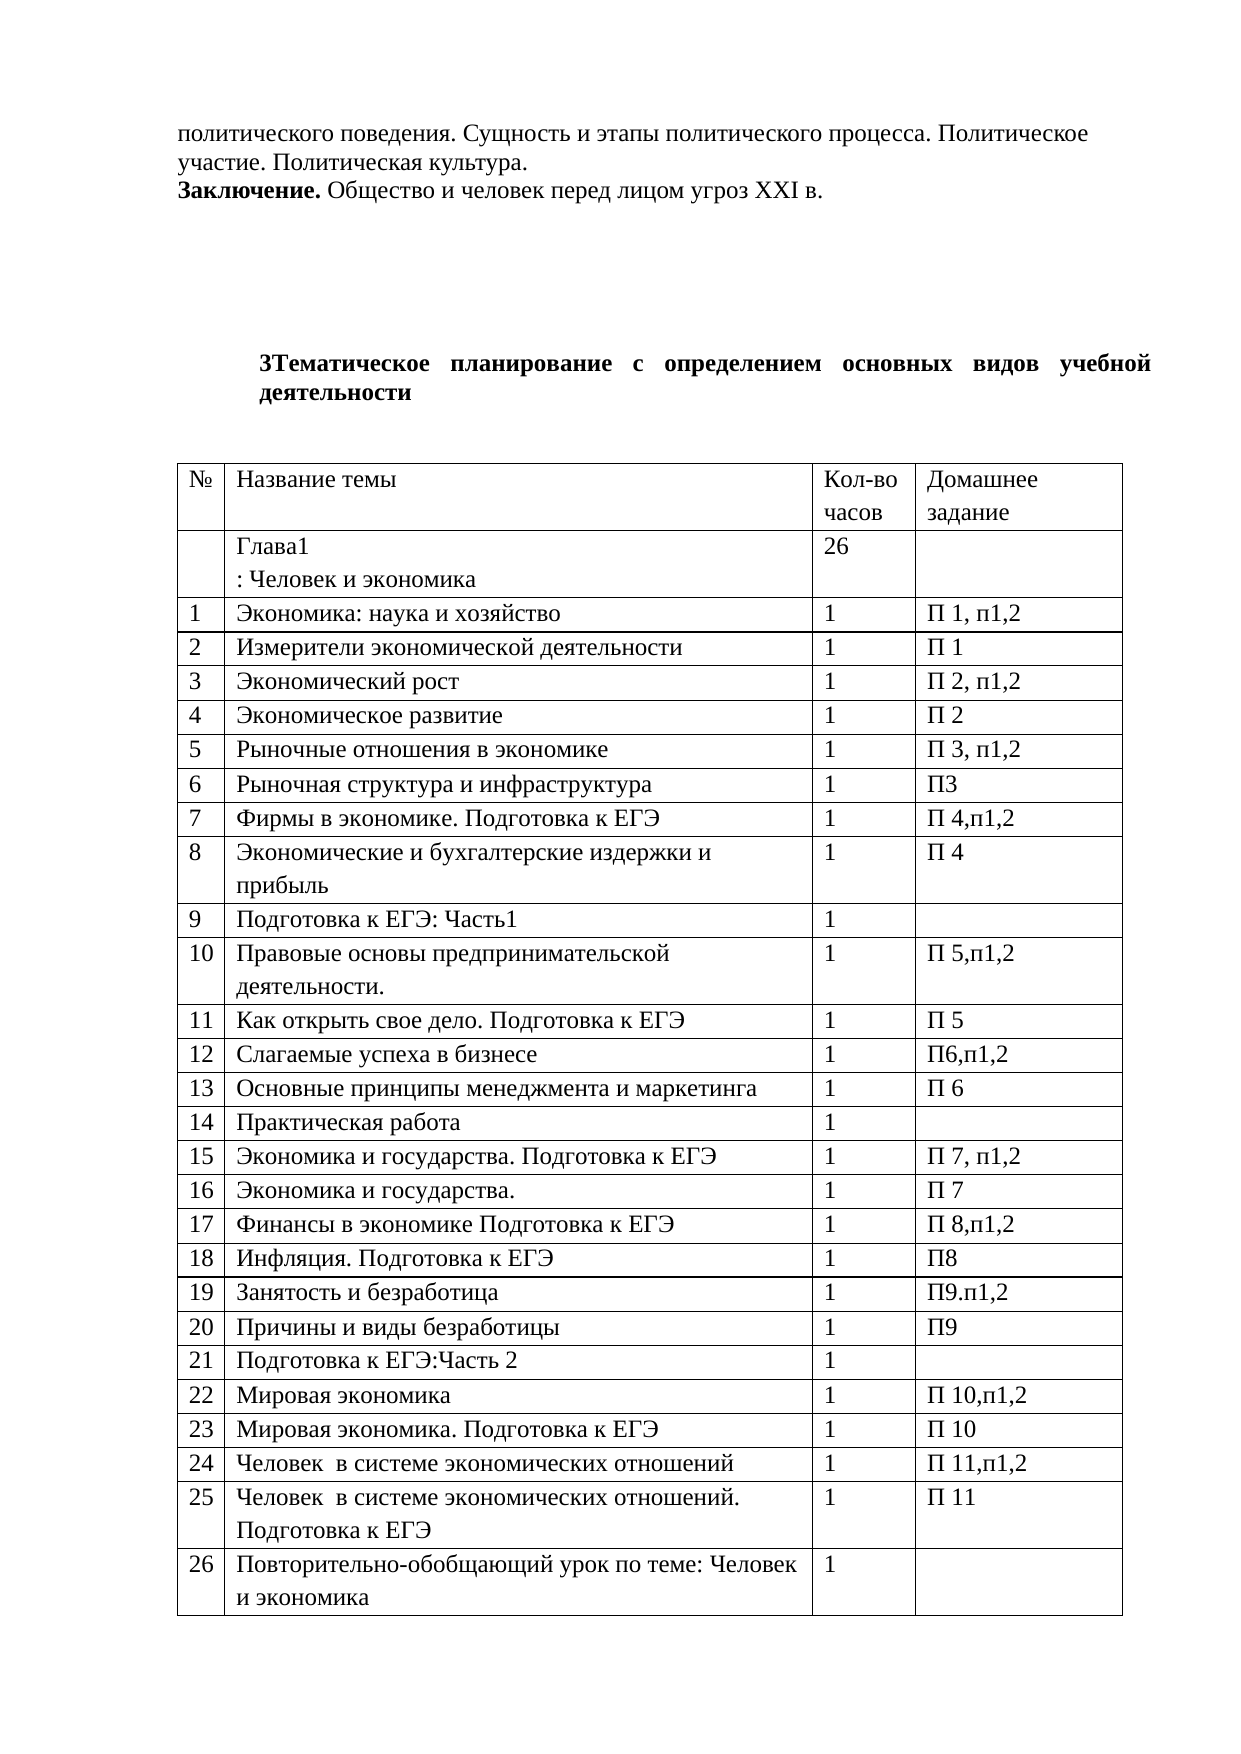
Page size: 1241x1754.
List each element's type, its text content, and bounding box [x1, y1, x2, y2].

table_cell П 1 [916, 633, 1122, 665]
table_cell 17 [178, 1209, 224, 1242]
table_cell 1 [813, 938, 915, 1004]
table_cell П 4 [916, 837, 1122, 903]
table_cell Причины и виды безработицы [225, 1312, 812, 1344]
table_cell П 5 [916, 1005, 1122, 1038]
table_cell П 11 [916, 1482, 1122, 1548]
table_cell П 11,п1,2 [916, 1448, 1122, 1481]
table_cell Человек в системе экономических отношений [225, 1448, 812, 1481]
table_cell Мировая экономика [225, 1380, 812, 1413]
table_cell 16 [178, 1175, 224, 1208]
table_cell Рыночные отношения в экономике [225, 735, 812, 768]
table_header Название темы [225, 464, 812, 530]
table_cell 19 [178, 1278, 224, 1311]
table_cell П6,п1,2 [916, 1039, 1122, 1072]
table_cell 1 [813, 803, 915, 836]
table_cell Измерители экономической деятельности [225, 633, 812, 665]
table_cell [916, 1549, 1122, 1615]
table_header Домашнее задание [916, 464, 1122, 530]
table_cell Экономика: наука и хозяйство [225, 598, 812, 631]
table_cell П 6 [916, 1073, 1122, 1106]
table_cell Рыночная структура и инфраструктура [225, 769, 812, 802]
table_cell Экономический рост [225, 666, 812, 699]
table_cell 2 [178, 633, 224, 665]
table_cell П8 [916, 1244, 1122, 1276]
table_cell Занятость и безработица [225, 1278, 812, 1311]
table_cell 22 [178, 1380, 224, 1413]
table_cell 1 [813, 598, 915, 631]
table_cell 4 [178, 701, 224, 733]
table_cell 1 [813, 1141, 915, 1174]
table_cell 21 [178, 1346, 224, 1379]
table_cell Как открыть свое дело. Подготовка к ЕГЭ [225, 1005, 812, 1038]
table_cell 1 [813, 1005, 915, 1038]
table_cell 11 [178, 1005, 224, 1038]
table_cell 25 [178, 1482, 224, 1548]
table_cell Основные принципы менеджмента и маркетинга [225, 1073, 812, 1106]
table_cell П3 [916, 769, 1122, 802]
table_cell 1 [813, 1244, 915, 1276]
table_cell [916, 1346, 1122, 1379]
table_cell 18 [178, 1244, 224, 1276]
table_cell 5 [178, 735, 224, 768]
table_cell 26 [178, 1549, 224, 1615]
table_header № [178, 464, 224, 530]
table_cell 1 [813, 1448, 915, 1481]
table_cell 12 [178, 1039, 224, 1072]
table_cell П 7 [916, 1175, 1122, 1208]
table_cell 1 [813, 1482, 915, 1548]
table_cell Глава1 : Человек и экономика [225, 531, 812, 597]
table_cell Экономика и государства. [225, 1175, 812, 1208]
table_cell П 7, п1,2 [916, 1141, 1122, 1174]
table_cell П 1, п1,2 [916, 598, 1122, 631]
table_cell 1 [813, 1380, 915, 1413]
table_cell 1 [178, 598, 224, 631]
table_cell Мировая экономика. Подготовка к ЕГЭ [225, 1414, 812, 1447]
table_cell 1 [813, 735, 915, 768]
table_cell 24 [178, 1448, 224, 1481]
text 3Тематическое планирование с определением основных видов учебной деятельности [259, 348, 1152, 406]
table_cell Экономические и бухгалтерские издержки и прибыль [225, 837, 812, 903]
table_cell 1 [813, 1209, 915, 1242]
table_cell П 10,п1,2 [916, 1380, 1122, 1413]
table_cell Экономическое развитие [225, 701, 812, 733]
table_cell П 3, п1,2 [916, 735, 1122, 768]
table_cell П 5,п1,2 [916, 938, 1122, 1004]
table_cell Подготовка к ЕГЭ:Часть 2 [225, 1346, 812, 1379]
table_cell Инфляция. Подготовка к ЕГЭ [225, 1244, 812, 1276]
table_cell 1 [813, 633, 915, 665]
table_cell [916, 904, 1122, 937]
table_cell [916, 1107, 1122, 1140]
table_cell 1 [813, 1107, 915, 1140]
table_cell П9 [916, 1312, 1122, 1344]
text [177, 118, 1152, 176]
table_cell 15 [178, 1141, 224, 1174]
table_cell Подготовка к ЕГЭ: Часть1 [225, 904, 812, 937]
table_cell 1 [813, 1414, 915, 1447]
table_cell [916, 531, 1122, 597]
table_cell П9.п1,2 [916, 1278, 1122, 1311]
table_cell 1 [813, 1278, 915, 1311]
table_cell 1 [813, 1039, 915, 1072]
table_cell 1 [813, 1073, 915, 1106]
table_cell Практическая работа [225, 1107, 812, 1140]
table_header Кол-во часов [813, 464, 915, 530]
table_cell 1 [813, 1175, 915, 1208]
table_cell Слагаемые успеха в бизнесе [225, 1039, 812, 1072]
table_cell 23 [178, 1414, 224, 1447]
table_cell 14 [178, 1107, 224, 1140]
table_cell 1 [813, 1346, 915, 1379]
table_cell 26 [813, 531, 915, 597]
table_cell 1 [813, 1312, 915, 1344]
table_cell П 2, п1,2 [916, 666, 1122, 699]
table_cell [178, 531, 224, 597]
table_cell П 10 [916, 1414, 1122, 1447]
table_cell Финансы в экономике Подготовка к ЕГЭ [225, 1209, 812, 1242]
table_cell 1 [813, 769, 915, 802]
table_cell Повторительно-обобщающий урок по теме: Человек и экономика [225, 1549, 812, 1615]
table_cell 20 [178, 1312, 224, 1344]
table_cell 1 [813, 1549, 915, 1615]
table_cell 9 [178, 904, 224, 937]
table_cell 3 [178, 666, 224, 699]
table_cell 1 [813, 701, 915, 733]
table_cell 10 [178, 938, 224, 1004]
table_cell 8 [178, 837, 224, 903]
table_cell 13 [178, 1073, 224, 1106]
table_cell Правовые основы предпринимательской деятельности. [225, 938, 812, 1004]
table_cell 1 [813, 837, 915, 903]
text Заключение. Общество и человек перед лицом угроз XXI в. [177, 176, 1152, 204]
table_cell Экономика и государства. Подготовка к ЕГЭ [225, 1141, 812, 1174]
table_cell 7 [178, 803, 224, 836]
table_cell 1 [813, 666, 915, 699]
table_cell Фирмы в экономике. Подготовка к ЕГЭ [225, 803, 812, 836]
table_cell Человек в системе экономических отношений. Подготовка к ЕГЭ [225, 1482, 812, 1548]
table_cell 1 [813, 904, 915, 937]
table_cell П 8,п1,2 [916, 1209, 1122, 1242]
table_cell 6 [178, 769, 224, 802]
table_cell П 2 [916, 701, 1122, 733]
table_cell П 4,п1,2 [916, 803, 1122, 836]
